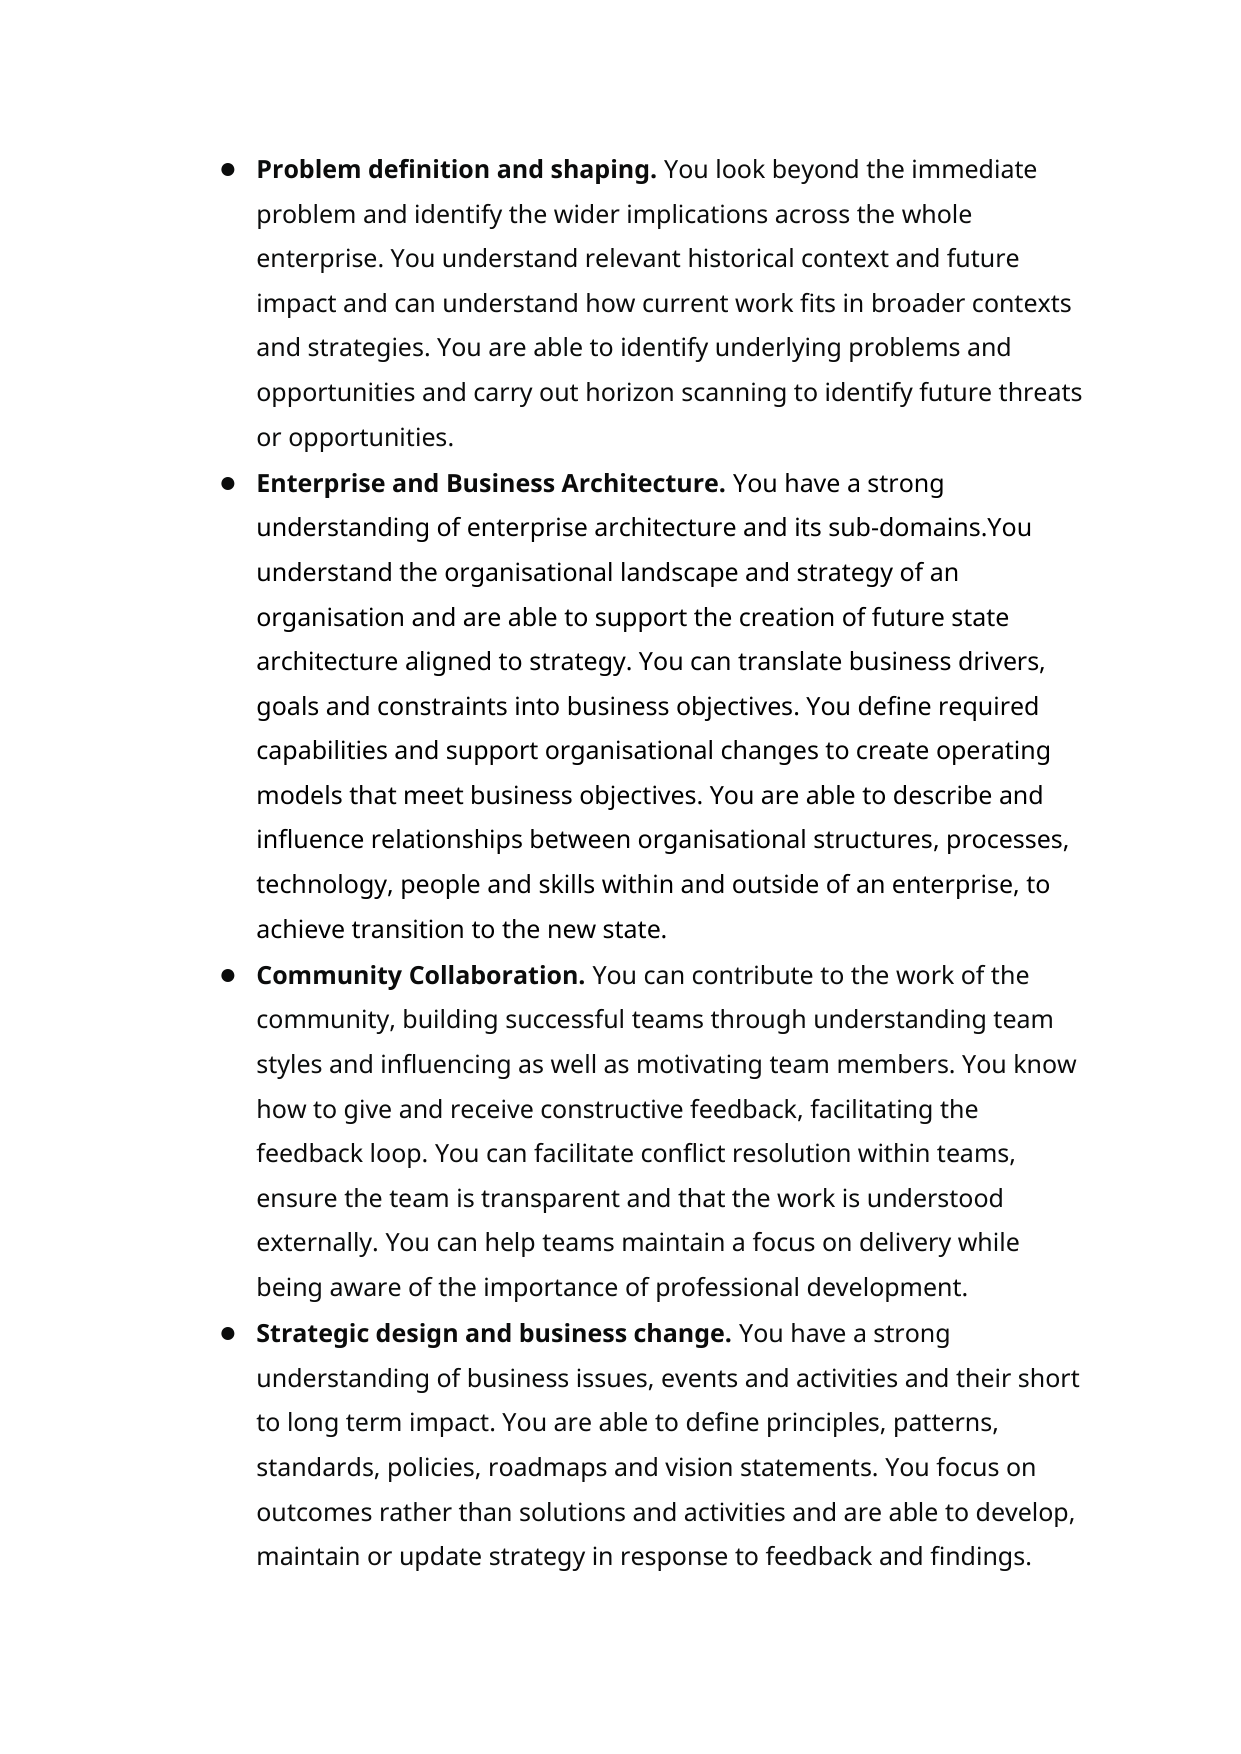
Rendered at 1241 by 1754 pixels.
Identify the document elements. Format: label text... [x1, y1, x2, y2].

list Strategic design and business change. You have a strong understanding of business issues, events and activities and their short to long term impact. You are able to define principles, patterns, standards, policies, roadmaps and vision statements. You focus on outcomes rather than solutions and activities and are able to develop, maintain or update strategy in response to feedback and findings. [219, 1314, 1090, 1573]
list Problem definition and shaping. You look beyond the immediate problem and identify the wider implications across the whole enterprise. You understand relevant historical context and future impact and can understand how current work fits in broader contexts and strategies. You are able to identify underlying problems and opportunities and carry out horizon scanning to identify future threats or opportunities. [219, 150, 1090, 453]
list Enterprise and Business Architecture. You have a strong understanding of enterprise architecture and its sub-domains.You understand the organisational landscape and strategy of an organisation and are able to support the creation of future state architecture aligned to strategy. You can translate business drivers, goals and constraints into business objectives. You define required capabilities and support organisational changes to create operating models that meet business objectives. You are able to describe and influence relationships between organisational structures, processes, technology, people and skills within and outside of an enterprise, to achieve transition to the new state. [219, 464, 1090, 945]
list Community Collaboration. You can contribute to the work of the community, building successful teams through understanding team styles and influencing as well as motivating team members. You know how to give and receive constructive feedback, facilitating the feedback loop. You can facilitate conflict resolution within teams, ensure the team is transparent and that the work is understood externally. You can help teams maintain a focus on delivery while being aware of the importance of professional development. [219, 956, 1090, 1304]
